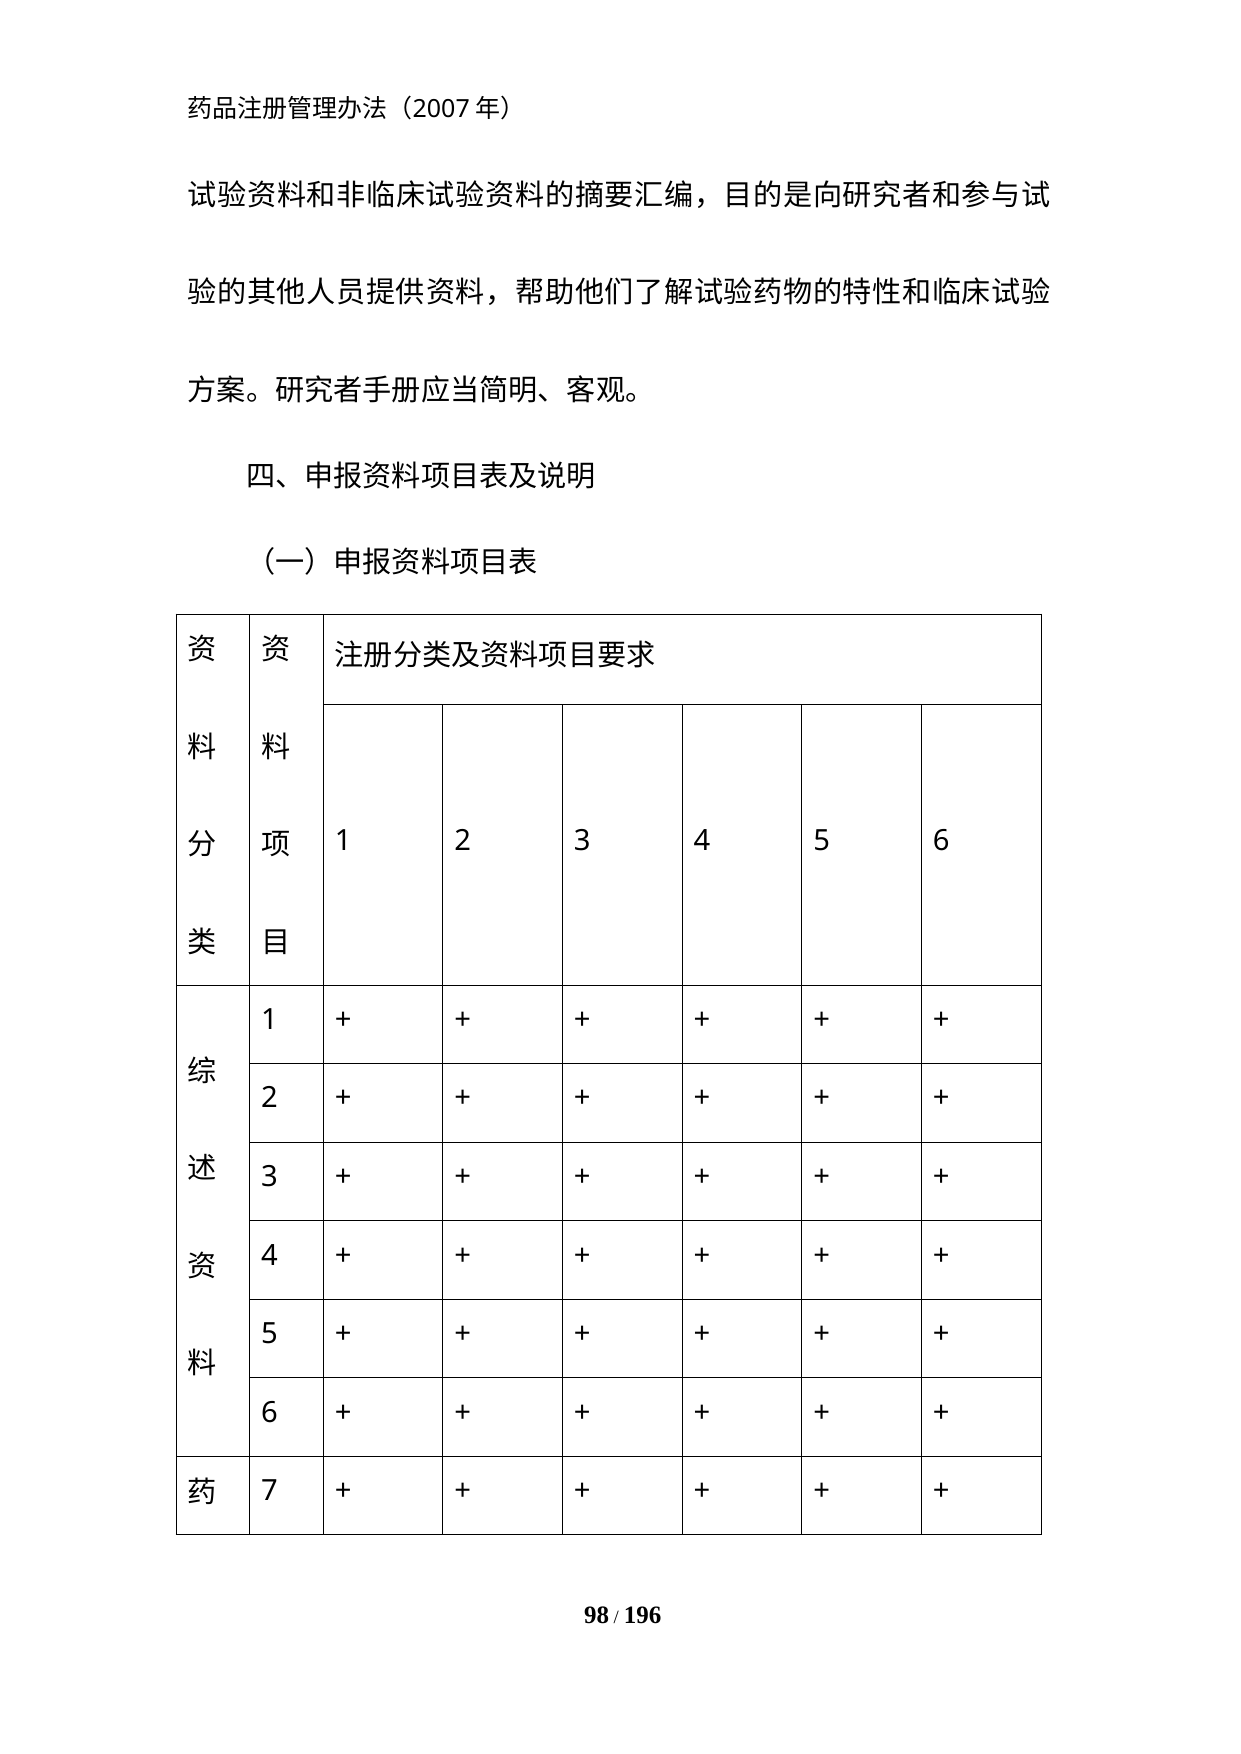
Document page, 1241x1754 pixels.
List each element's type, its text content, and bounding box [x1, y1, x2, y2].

table_cell 5 [802, 705, 921, 984]
table_cell + [563, 1457, 682, 1534]
table_cell 7 [250, 1457, 323, 1534]
table_cell + [802, 986, 921, 1063]
table_cell 药学研究资料 [177, 1457, 249, 1534]
table_cell + [922, 1221, 1041, 1299]
table_cell + [683, 1378, 801, 1456]
table_cell + [683, 1457, 801, 1534]
table_cell + [443, 1143, 562, 1220]
table_cell 6 [250, 1378, 323, 1456]
table_cell 4 [683, 705, 801, 984]
table_cell + [683, 1143, 801, 1220]
table_cell + [802, 1457, 921, 1534]
table_cell + [443, 986, 562, 1063]
table_cell + [802, 1221, 921, 1299]
table_cell + [563, 1221, 682, 1299]
table_cell + [324, 1378, 442, 1456]
table_cell + [922, 1300, 1041, 1377]
table_cell 2 [443, 705, 562, 984]
table_cell + [802, 1143, 921, 1220]
table_cell + [324, 1221, 442, 1299]
table_cell + [802, 1064, 921, 1142]
table_cell 5 [250, 1300, 323, 1377]
table_cell + [563, 1064, 682, 1142]
table_cell 6 [922, 705, 1041, 984]
table_cell 1 [324, 705, 442, 984]
table_cell + [443, 1221, 562, 1299]
table_cell 2 [250, 1064, 323, 1142]
table_cell + [324, 1457, 442, 1534]
table_cell + [683, 986, 801, 1063]
table_cell + [802, 1300, 921, 1377]
table_cell 3 [250, 1143, 323, 1220]
table_cell + [683, 1221, 801, 1299]
table_cell + [922, 1457, 1041, 1534]
table_cell + [324, 986, 442, 1063]
table_header 资料分类 [177, 615, 249, 984]
table_cell + [922, 1064, 1041, 1142]
table_cell 4 [250, 1221, 323, 1299]
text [187, 160, 1053, 420]
table_cell + [443, 1064, 562, 1142]
table_cell 1 [250, 986, 323, 1063]
table_cell + [324, 1143, 442, 1220]
table_cell + [324, 1064, 442, 1142]
table_cell + [683, 1300, 801, 1377]
table_cell + [922, 1378, 1041, 1456]
table_cell + [443, 1378, 562, 1456]
table_cell 综述资料 [177, 986, 249, 1456]
table_cell 3 [563, 705, 682, 984]
table_cell + [922, 986, 1041, 1063]
table_header 注册分类及资料项目要求 [324, 615, 1041, 704]
table_cell + [563, 1300, 682, 1377]
table_cell + [443, 1300, 562, 1377]
table_cell + [563, 1143, 682, 1220]
table_cell + [802, 1378, 921, 1456]
table_cell + [683, 1064, 801, 1142]
table_cell + [563, 986, 682, 1063]
table_cell + [563, 1378, 682, 1456]
table_header 资料项目 [250, 615, 323, 984]
text （一）申报资料项目表 [187, 527, 1053, 592]
text 四、申报资料项目表及说明 [187, 441, 1053, 506]
table_cell + [324, 1300, 442, 1377]
table_cell + [922, 1143, 1041, 1220]
table_cell + [443, 1457, 562, 1534]
